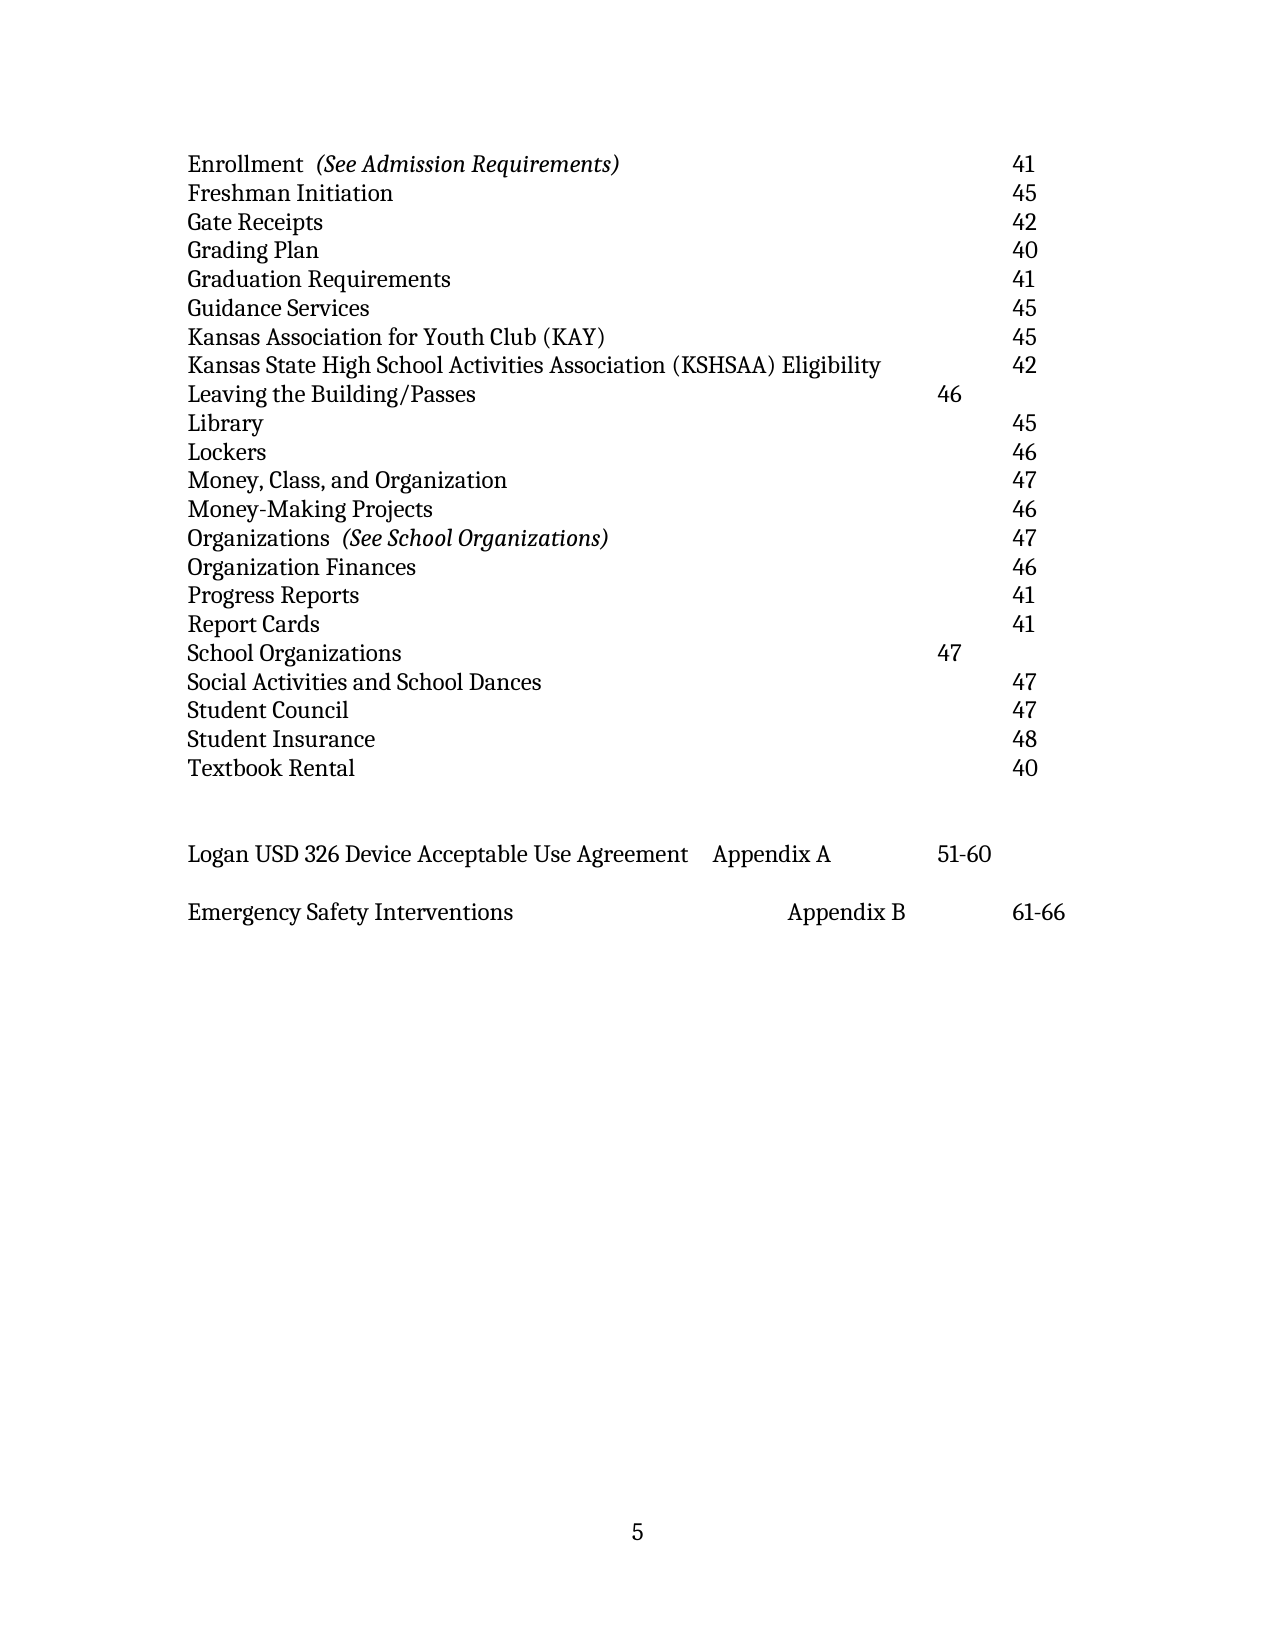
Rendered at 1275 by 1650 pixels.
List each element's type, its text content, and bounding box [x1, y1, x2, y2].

text Kansas State High School Activities Association (KSHSAA) Eligibility 42 [187, 351, 1087, 380]
text Freshman Initiation 45 [187, 179, 1087, 207]
text Money-Making Projects 46 [187, 495, 1087, 524]
text Kansas Association for Youth Club (KAY) 45 [187, 322, 1087, 351]
text Enrollment (See Admission Requirements) 41 [187, 150, 1087, 179]
text School Organizations 47 [187, 639, 1087, 667]
text Grading Plan 40 [187, 236, 1087, 265]
text Organization Finances 46 [187, 552, 1087, 581]
text Textbook Rental 40 [187, 754, 1087, 782]
text Progress Reports 41 [187, 581, 1087, 610]
text Graduation Requirements 41 [187, 265, 1087, 294]
text Student Council 47 [187, 696, 1087, 725]
text Social Activities and School Dances 47 [187, 667, 1087, 696]
text Money, Class, and Organization 47 [187, 466, 1087, 495]
text Report Cards 41 [187, 610, 1087, 639]
text Leaving the Building/Passes 46 [187, 380, 1087, 409]
text Organizations (See School Organizations) 47 [187, 524, 1087, 552]
text Library 45 [187, 409, 1087, 437]
text Guidance Services 45 [187, 294, 1087, 322]
text Emergency Safety Interventions Appendix B 61-66 [187, 897, 1087, 926]
text Gate Receipts 42 [187, 207, 1087, 236]
text Logan USD 326 Device Acceptable Use Agreement Appendix A 51-60 [187, 840, 1087, 869]
text Student Insurance 48 [187, 725, 1087, 754]
text Lockers 46 [187, 437, 1087, 466]
